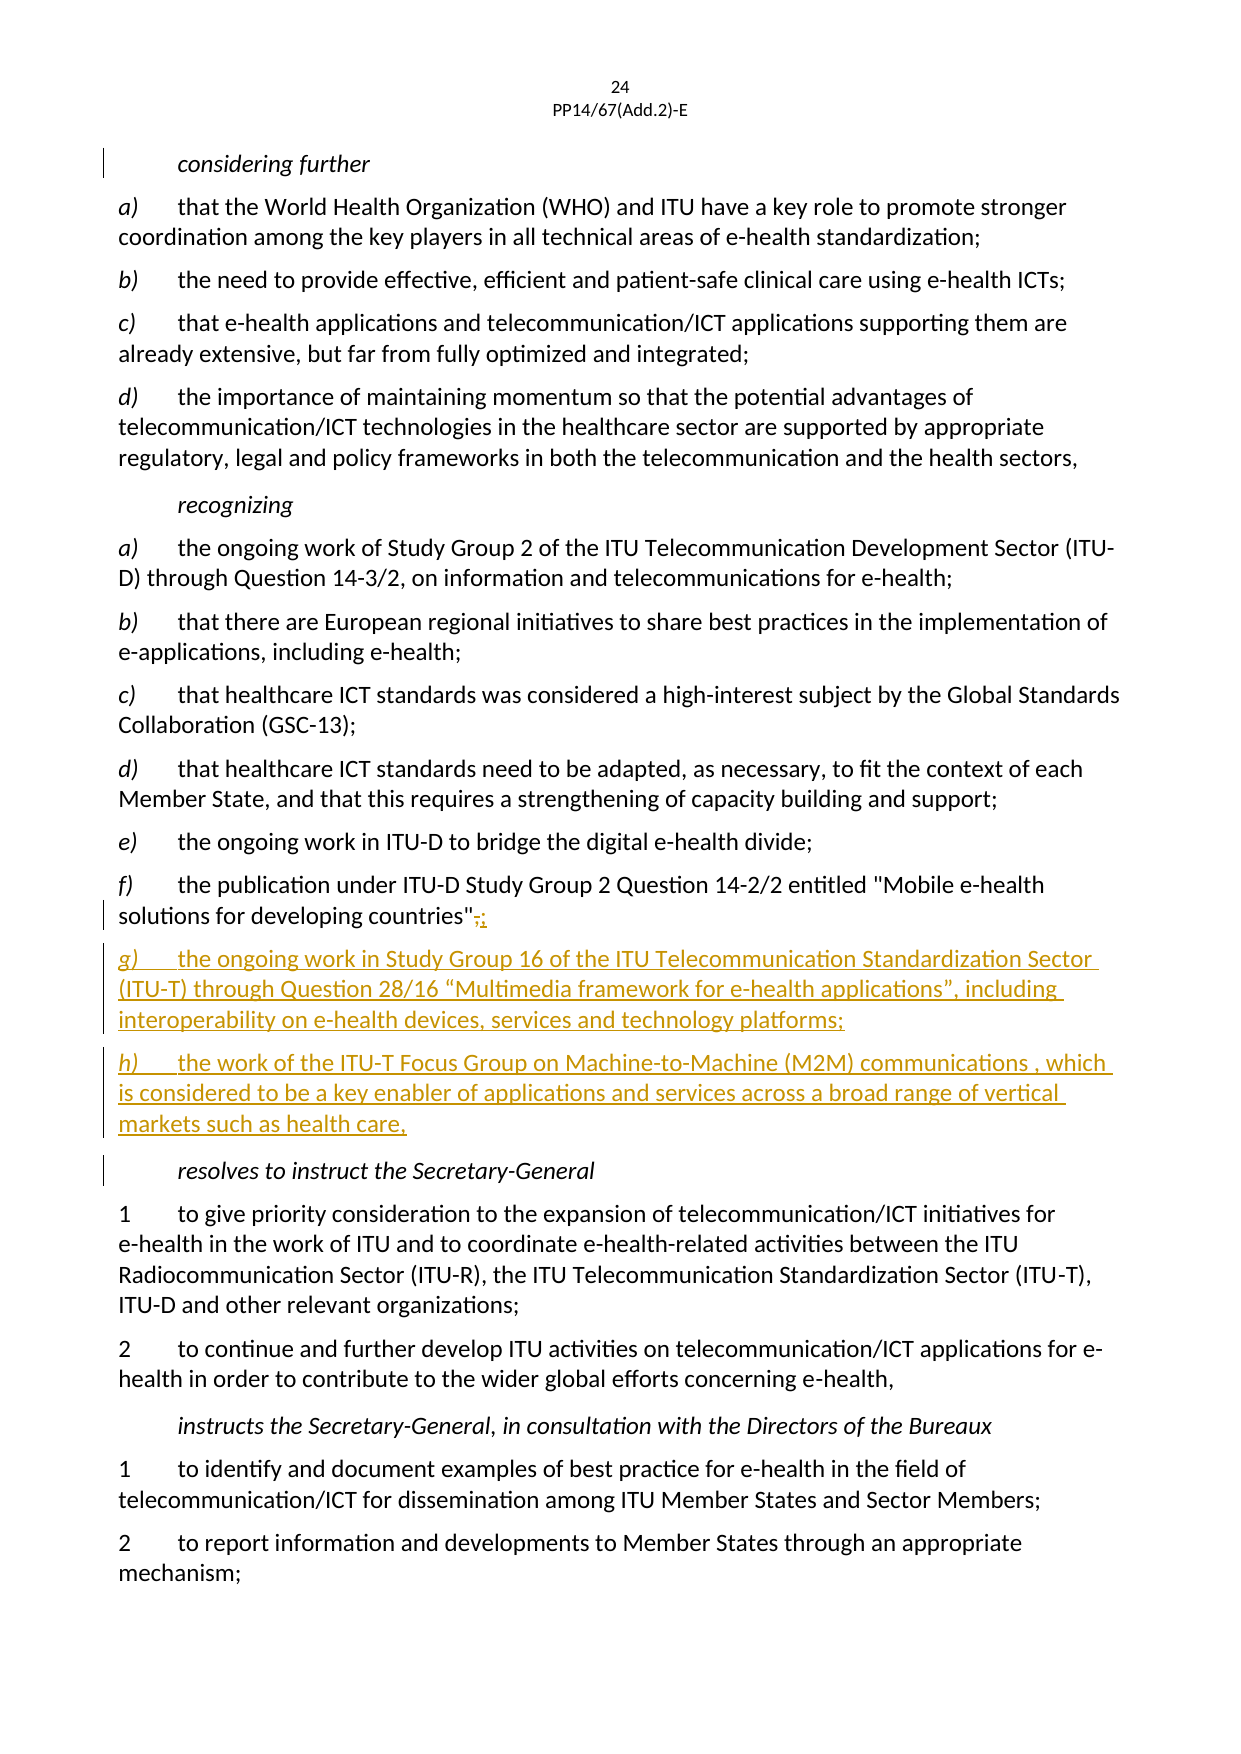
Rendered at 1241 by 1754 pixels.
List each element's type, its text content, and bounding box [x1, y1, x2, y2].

text e) the ongoing work in ITU-D to bridge the digital e-health divide; [118, 826, 1122, 857]
text considering further [177, 148, 1122, 178]
text c) that e-health applications and telecommunication/ICT applications supporting them are already extensive, but far from fully optimized and integrated; [118, 307, 1122, 368]
text c) that healthcare ICT standards was considered a high-interest subject by the Global Standards Collaboration (GSC-13); [118, 679, 1122, 740]
text b) that there are European regional initiatives to share best practices in the implementation of e-applications, including e-health; [118, 606, 1122, 667]
text d) the importance of maintaining momentum so that the potential advantages of telecommunication/ICT technologies in the healthcare sector are supported by appropriate regulatory, legal and policy frameworks in both the telecommunication and the health sectors, [118, 381, 1122, 472]
text 1 to identify and document examples of best practice for e-health in the field of telecommunication/ICT for dissemination among ITU Member States and Sector Members; [118, 1453, 1122, 1514]
text 1 to give priority consideration to the expansion of telecommunication/ICT initiatives for e-health in the work of ITU and to coordinate e-health-related activities between the ITU Radiocommunication Sector (ITU-R), the ITU Telecommunication Standardization Sector (ITU-T), ITU-D and other relevant organizations; [118, 1198, 1122, 1320]
text resolves to instruct the Secretary-General [177, 1155, 1122, 1186]
text 2 to continue and further develop ITU activities on telecommunication/ICT applications for e-health in order to contribute to the wider global efforts concerning e-health, [118, 1333, 1122, 1394]
text b) the need to provide effective, efficient and patient-safe clinical care using e-health ICTs; [118, 264, 1122, 295]
text a) that the World Health Organization (WHO) and ITU have a key role to promote stronger coordination among the key players in all technical areas of e-health standardization; [118, 191, 1122, 252]
text 2 to report information and developments to Member States through an appropriate mechanism; [118, 1527, 1122, 1588]
text recognizing [177, 489, 1122, 519]
text f) the publication under ITU-D Study Group 2 Question 14-2/2 entitled "Mobile e-health solutions for developing countries" [118, 869, 1122, 930]
text a) the ongoing work of Study Group 2 of the ITU Telecommunication Development Sector (ITU-D) through Question 14-3/2, on information and telecommunications for e-health; [118, 532, 1122, 593]
text instructs the Secretary-General, in consultation with the Directors of the Bureaux [177, 1410, 1122, 1441]
text d) that healthcare ICT standards need to be adapted, as necessary, to fit the context of each Member State, and that this requires a strengthening of capacity building and support; [118, 753, 1122, 814]
